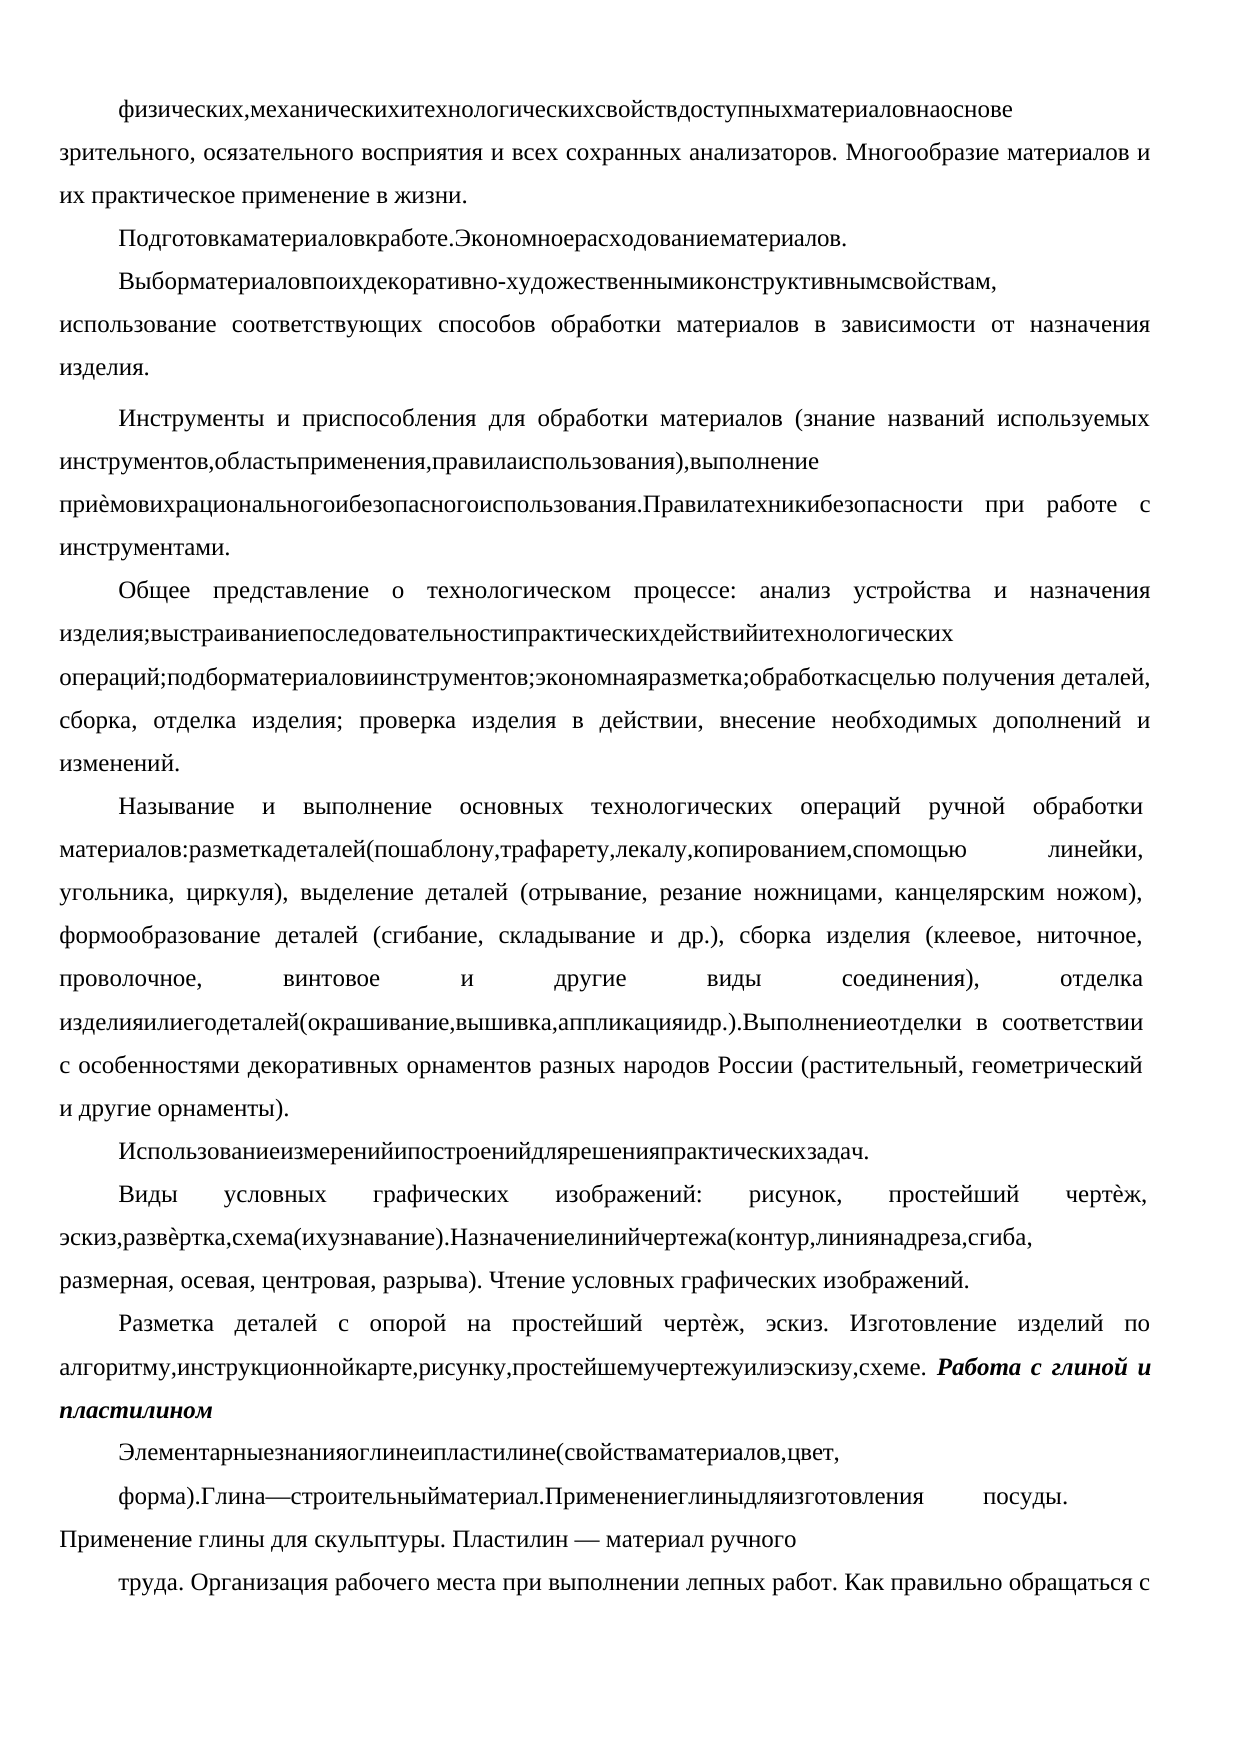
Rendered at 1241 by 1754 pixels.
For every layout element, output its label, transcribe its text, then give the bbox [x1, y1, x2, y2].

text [59, 1567, 1151, 1596]
text Общее представление о технологическом процессе: анализ устройства и назначения изделия;выстраиваниепоследовательностипрактическихдействийитехнологических операций;подборматериаловиинструментов;экономнаяразметка;обработкасцелью получения деталей, сборка, отделка изделия; проверка изделия в действии, внесение необходимых дополнений и изменений. [59, 575, 1151, 777]
text Использованиеизмеренийипостроенийдлярешенияпрактическихзадач. [59, 1136, 1240, 1165]
text Выборматериаловпоихдекоративно-художественнымиконструктивнымсвойствам, использование соответствующих способов обработки материалов в зависимости от назначения изделия. [59, 266, 1151, 381]
text Инструменты и приспособления для обработки материалов (знание названий используемых инструментов,областьприменения,правилаиспользования),выполнение приѐмовихрациональногоибезопасногоиспользования.Правилатехникибезопасности при работе с инструментами. [59, 403, 1151, 561]
text Элементарныезнанияоглинеипластилине(свойстваматериалов,цвет, [59, 1438, 1240, 1466]
text Разметка деталей с опорой на простейший чертѐж, эскиз. Изготовление изделий по алгоритму,инструкционнойкарте,рисунку,простейшемучертежуилиэскизу,схеме. Работа с глиной и пластилином [59, 1308, 1151, 1424]
text физических,механическихитехнологическихсвойствдоступныхматериаловнаоснове зрительного, осязательного восприятия и всех сохранных анализаторов. Многообразие материалов и их практическое применение в жизни. [59, 94, 1151, 209]
text Виды условных графических изображений: рисунок, простейший чертѐж, эскиз,развѐртка,схема(ихузнавание).Назначениелинийчертежа(контур,линиянадреза,сгиба, размерная, осевая, центровая, разрыва). Чтение условных графических изображений. [59, 1179, 1148, 1294]
text форма).Глина―строительныйматериал.Применениеглиныдляизготовления посуды. Применение глины для скульптуры. Пластилин ― материал ручного [59, 1481, 1069, 1553]
text Подготовкаматериаловкработе.Экономноерасходованиематериалов. [59, 223, 1240, 252]
text Называние и выполнение основных технологических операций ручной обработки материалов:разметкадеталей(пошаблону,трафарету,лекалу,копированием,спомощью линейки, угольника, циркуля), выделение деталей (отрывание, резание ножницами, канцелярским ножом), формообразование деталей (сгибание, складывание и др.), сборка изделия (клеевое, ниточное, проволочное, винтовое и другие виды соединения), отделка изделияилиегодеталей(окрашивание,вышивка,аппликацияидр.).Выполнениеотделки в соответствии с особенностями декоративных орнаментов разных народов России (растительный, геометрический и другие орнаменты). [59, 791, 1144, 1122]
